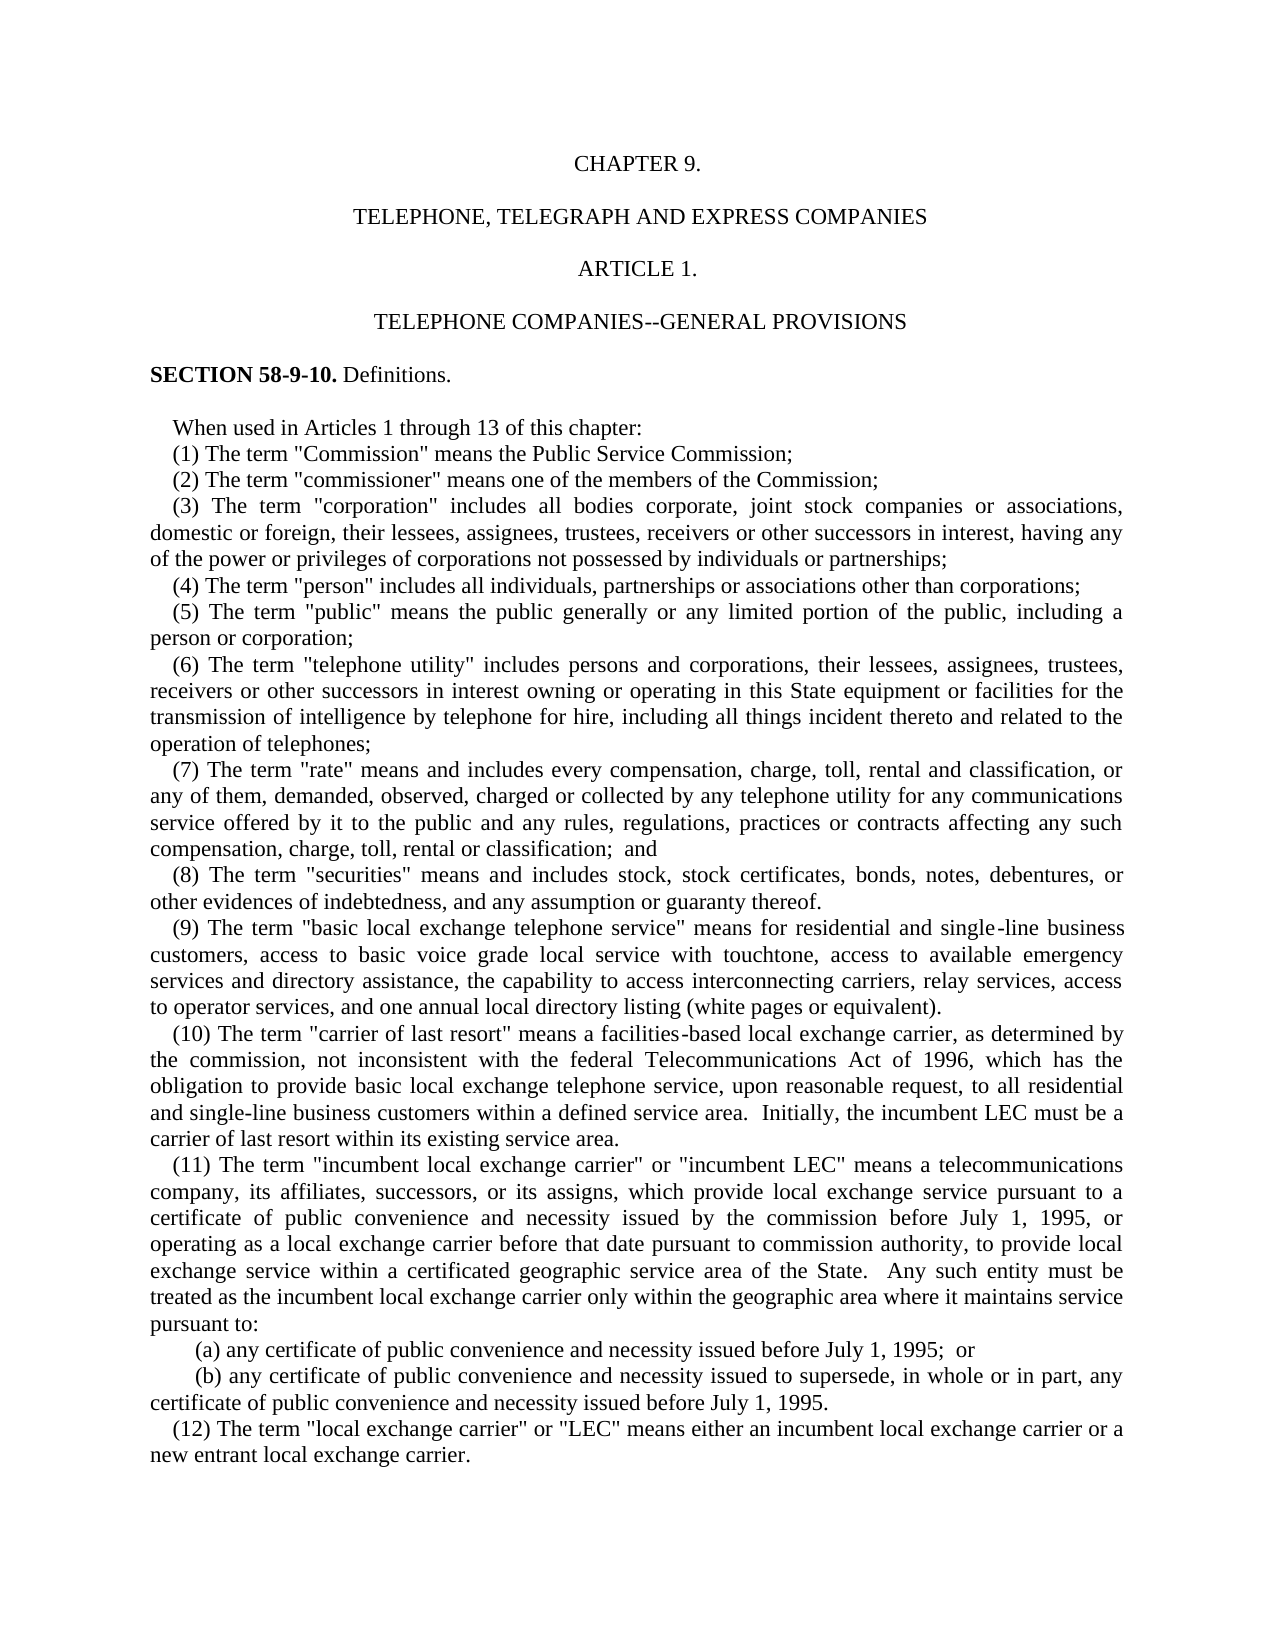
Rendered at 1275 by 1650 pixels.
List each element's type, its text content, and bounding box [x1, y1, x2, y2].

text (1) The term "Commission" means the Public Service Commission; [150, 440, 1125, 466]
text CHAPTER 9. [150, 150, 1125, 176]
text (11) The term "incumbent local exchange carrier" or "incumbent LEC" means a telecommunications company, its affiliates, successors, or its assigns, which provide local exchange service pursuant to a certificate of public convenience and necessity issued by the commission before July 1, 1995, or operating as a local exchange carrier before that date pursuant to commission authority, to provide local exchange service within a certificated geographic service area of the State. Any such entity must be treated as the incumbent local exchange carrier only within the geographic area where it maintains service pursuant to: [150, 1151, 1125, 1336]
text (4) The term "person" includes all individuals, partnerships or associations other than corporations; [150, 572, 1125, 598]
text SECTION 58-9-10. Definitions. [150, 361, 1125, 387]
text (6) The term "telephone utility" includes persons and corporations, their lessees, assignees, trustees, receivers or other successors in interest owning or operating in this State equipment or facilities for the transmission of intelligence by telephone for hire, including all things incident thereto and related to the operation of telephones; [150, 651, 1125, 756]
text (2) The term "commissioner" means one of the members of the Commission; [150, 466, 1125, 493]
text (9) The term "basic local exchange telephone service" means for residential and single-line business customers, access to basic voice grade local service with touchtone, access to available emergency services and directory assistance, the capability to access interconnecting carriers, relay services, access to operator services, and one annual local directory listing (white pages or equivalent). [150, 914, 1125, 1020]
text (10) The term "carrier of last resort" means a facilities-based local exchange carrier, as determined by the commission, not inconsistent with the federal Telecommunications Act of 1996, which has the obligation to provide basic local exchange telephone service, upon reasonable request, to all residential and single-line business customers within a defined service area. Initially, the incumbent LEC must be a carrier of last resort within its existing service area. [150, 1020, 1125, 1151]
text (12) The term "local exchange carrier" or "LEC" means either an incumbent local exchange carrier or a new entrant local exchange carrier. [150, 1415, 1125, 1468]
text TELEPHONE, TELEGRAPH AND EXPRESS COMPANIES [150, 203, 1125, 229]
text (3) The term "corporation" includes all bodies corporate, joint stock companies or associations, domestic or foreign, their lessees, assignees, trustees, receivers or other successors in interest, having any of the power or privileges of corporations not possessed by individuals or partnerships; [150, 493, 1125, 572]
text TELEPHONE COMPANIES--GENERAL PROVISIONS [150, 308, 1125, 334]
text (b) any certificate of public convenience and necessity issued to supersede, in whole or in part, any certificate of public convenience and necessity issued before July 1, 1995. [150, 1362, 1125, 1415]
text (5) The term "public" means the public generally or any limited portion of the public, including a person or corporation; [150, 598, 1125, 651]
text (7) The term "rate" means and includes every compensation, charge, toll, rental and classification, or any of them, demanded, observed, charged or collected by any telephone utility for any communications service offered by it to the public and any rules, regulations, practices or contracts affecting any such compensation, charge, toll, rental or classification; and [150, 756, 1125, 862]
text When used in Articles 1 through 13 of this chapter: [150, 413, 1125, 440]
text (a) any certificate of public convenience and necessity issued before July 1, 1995; or [150, 1336, 1125, 1362]
text (8) The term "securities" means and includes stock, stock certificates, bonds, notes, debentures, or other evidences of indebtedness, and any assumption or guaranty thereof. [150, 862, 1125, 914]
text ARTICLE 1. [150, 255, 1125, 282]
